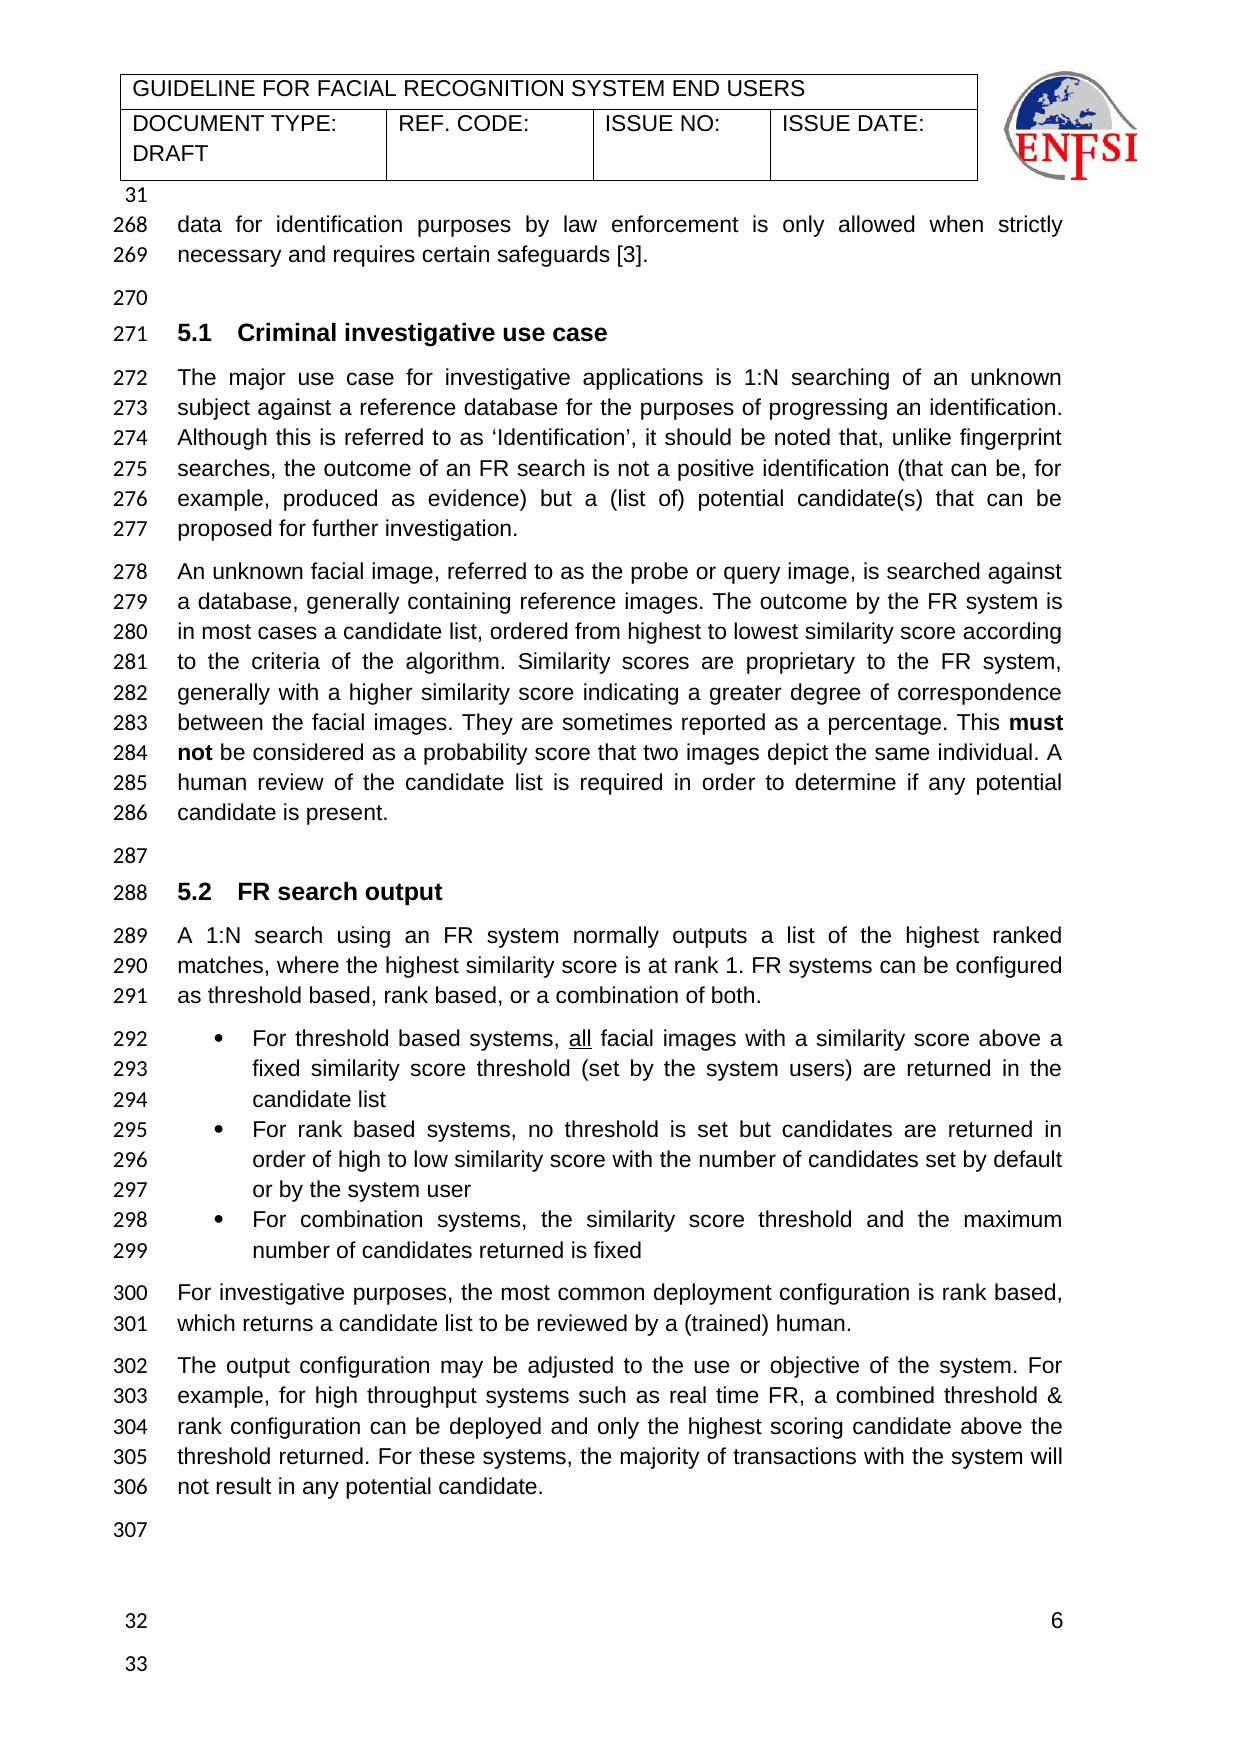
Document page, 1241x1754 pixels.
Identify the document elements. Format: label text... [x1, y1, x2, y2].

text The major use case for investigative applications is 1:N searching of an unknown subject against a reference database for the purposes of progressing an identification. Although this is referred to as ‘Identification’, it should be noted that, unlike fingerprint searches, the outcome of an FR search is not a positive identification (that can be, for example, produced as evidence) but a (list of) potential candidate(s) that can be proposed for further investigation. [177, 364, 1063, 541]
list For rank based systems, no threshold is set but candidates are returned in order of high to low similarity score with the number of candidates set by default or by the system user [214, 1116, 1063, 1202]
list For combination systems, the similarity score threshold and the maximum number of candidates returned is fixed [214, 1206, 1063, 1263]
text The output configuration may be adjusted to the use or objective of the system. For example, for high throughput systems such as real time FR, a combined threshold & rank configuration can be deployed and only the highest scoring candidate above the threshold returned. For these systems, the majority of transactions with the system will not result in any potential candidate. [177, 1352, 1063, 1499]
text A 1:N search using an FR system normally outputs a list of the highest ranked matches, where the highest similarity score is at rank 1. FR systems can be configured as threshold based, rank based, or a combination of both. [177, 922, 1063, 1009]
text An unknown facial image, referred to as the probe or query image, is searched against a database, generally containing reference images. The outcome by the FR system is in most cases a candidate list, ordered from highest to lowest similarity score according to the criteria of the algorithm. Similarity scores are proprietary to the FR system, generally with a higher similarity score indicating a greater degree of correspondence between the facial images. They are sometimes reported as a percentage. This must not be considered as a probability score that two images depict the same individual. A human review of the candidate list is required in order to determine if any potential candidate is present. [177, 558, 1063, 826]
text For investigative purposes, the most common deployment configuration is rank based, which returns a candidate list to be reviewed by a (trained) human. [177, 1279, 1063, 1336]
picture [1003, 70, 1138, 181]
list For threshold based systems, all facial images with a similarity score above a fixed similarity score threshold (set by the system users) are returned in the candidate list [214, 1025, 1063, 1112]
subtitle FR search output [177, 876, 1063, 905]
subtitle Criminal investigative use case [177, 318, 1063, 347]
